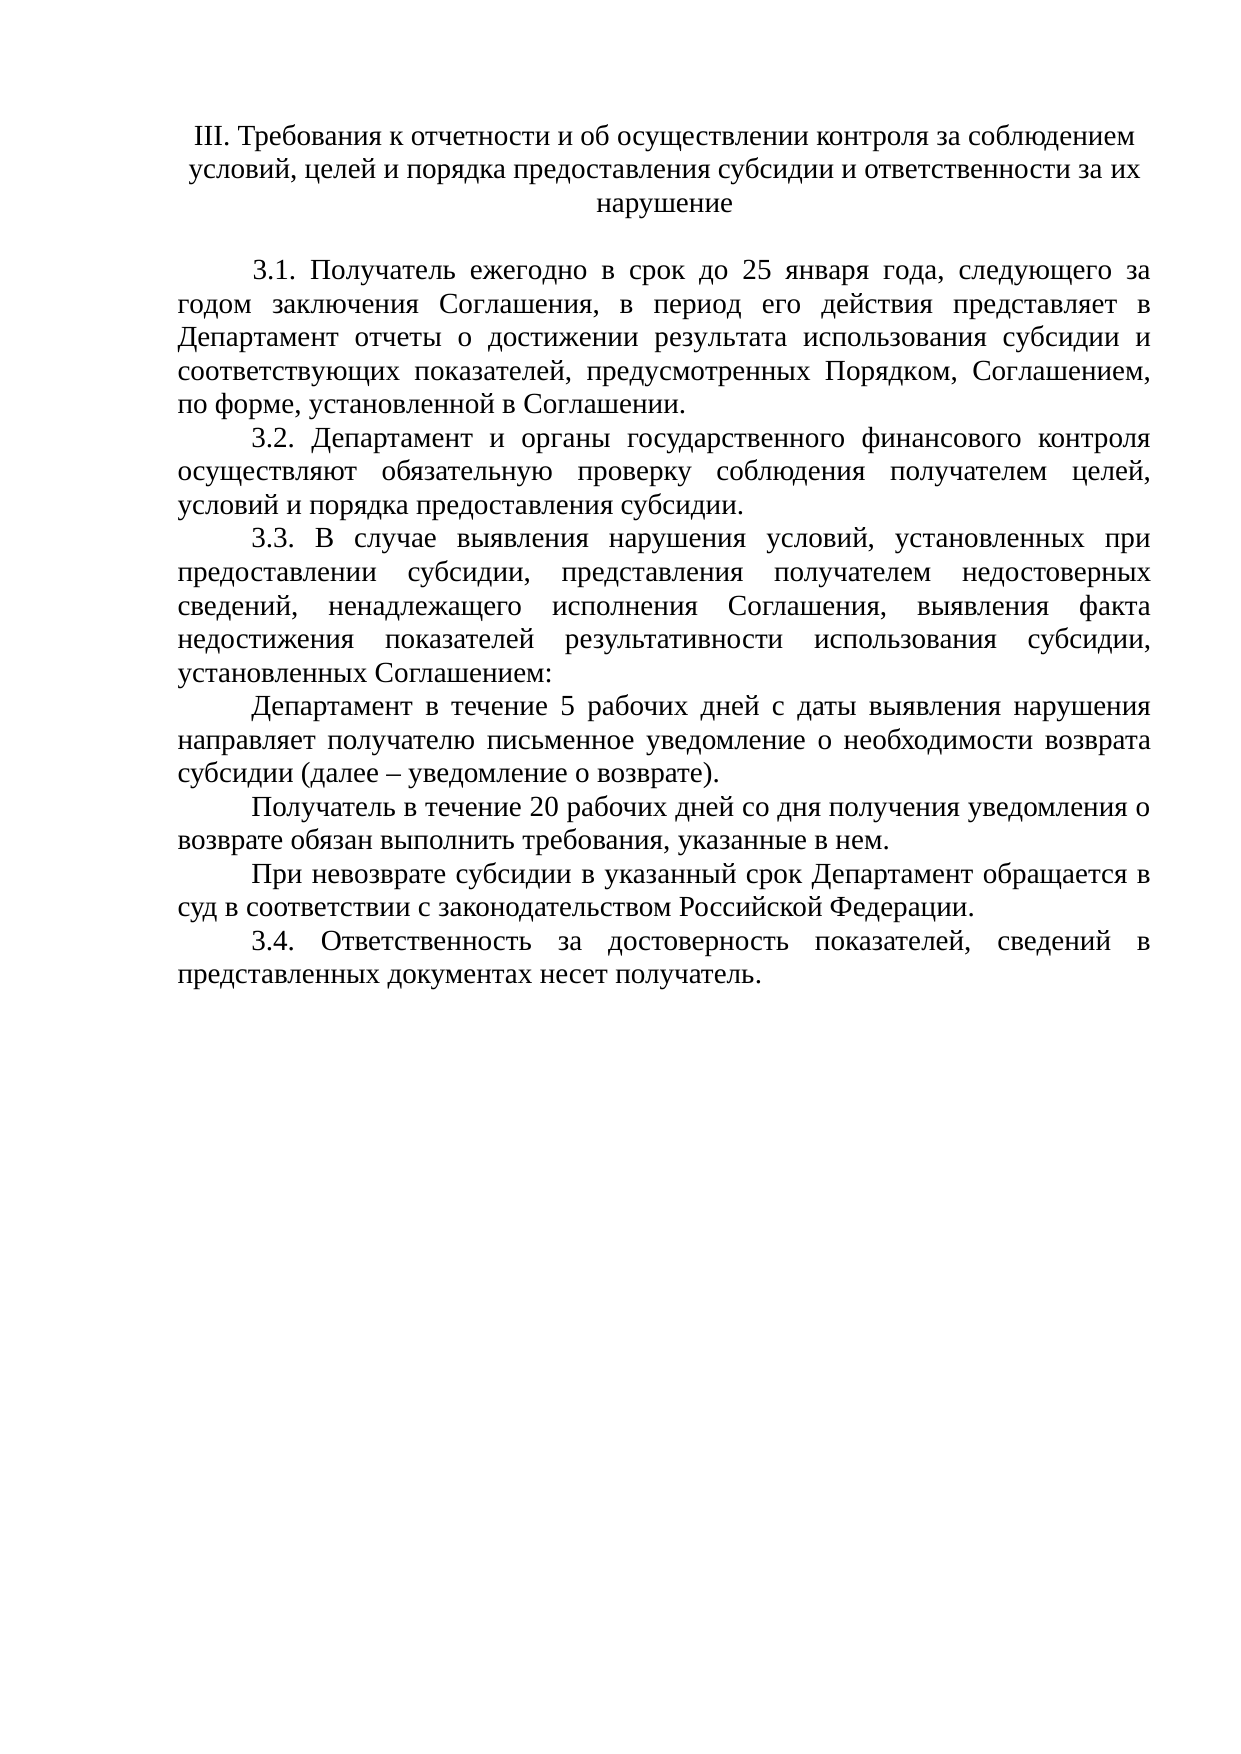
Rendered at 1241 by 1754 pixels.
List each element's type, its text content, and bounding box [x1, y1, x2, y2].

text 3.3. В случае выявления нарушения условий, установленных при предоставлении субсидии, представления получателем недостоверных сведений, ненадлежащего исполнения Соглашения, выявления факта недостижения показателей результативности использования субсидии, установленных Соглашением: [177, 521, 1152, 688]
text III. Требования к отчетности и об осуществлении контроля за соблюдением условий, целей и порядка предоставления субсидии и ответственности за их нарушение [177, 118, 1152, 219]
text При невозврате субсидии в указанный срок Департамент обращается в суд в соответствии с законодательством Российской Федерации. [177, 856, 1152, 923]
text 3.2. Департамент и органы государственного финансового контроля осуществляют обязательную проверку соблюдения получателем целей, условий и порядка предоставления субсидии. [177, 420, 1152, 521]
text 3.1. Получатель ежегодно в срок до 25 января года, следующего за годом заключения Соглашения, в период его действия представляет в Департамент отчеты о достижении результата использования субсидии и соответствующих показателей, предусмотренных Порядком, Соглашением, по форме, установленной в Соглашении. [177, 252, 1152, 420]
text 3.4. Ответственность за достоверность показателей, сведений в представленных документах несет получатель. [177, 923, 1152, 990]
text Получатель в течение 20 рабочих дней со дня получения уведомления о возврате обязан выполнить требования, указанные в нем. [177, 789, 1152, 856]
text Департамент в течение 5 рабочих дней с даты выявления нарушения направляет получателю письменное уведомление о необходимости возврата субсидии (далее – уведомление о возврате). [177, 688, 1152, 789]
